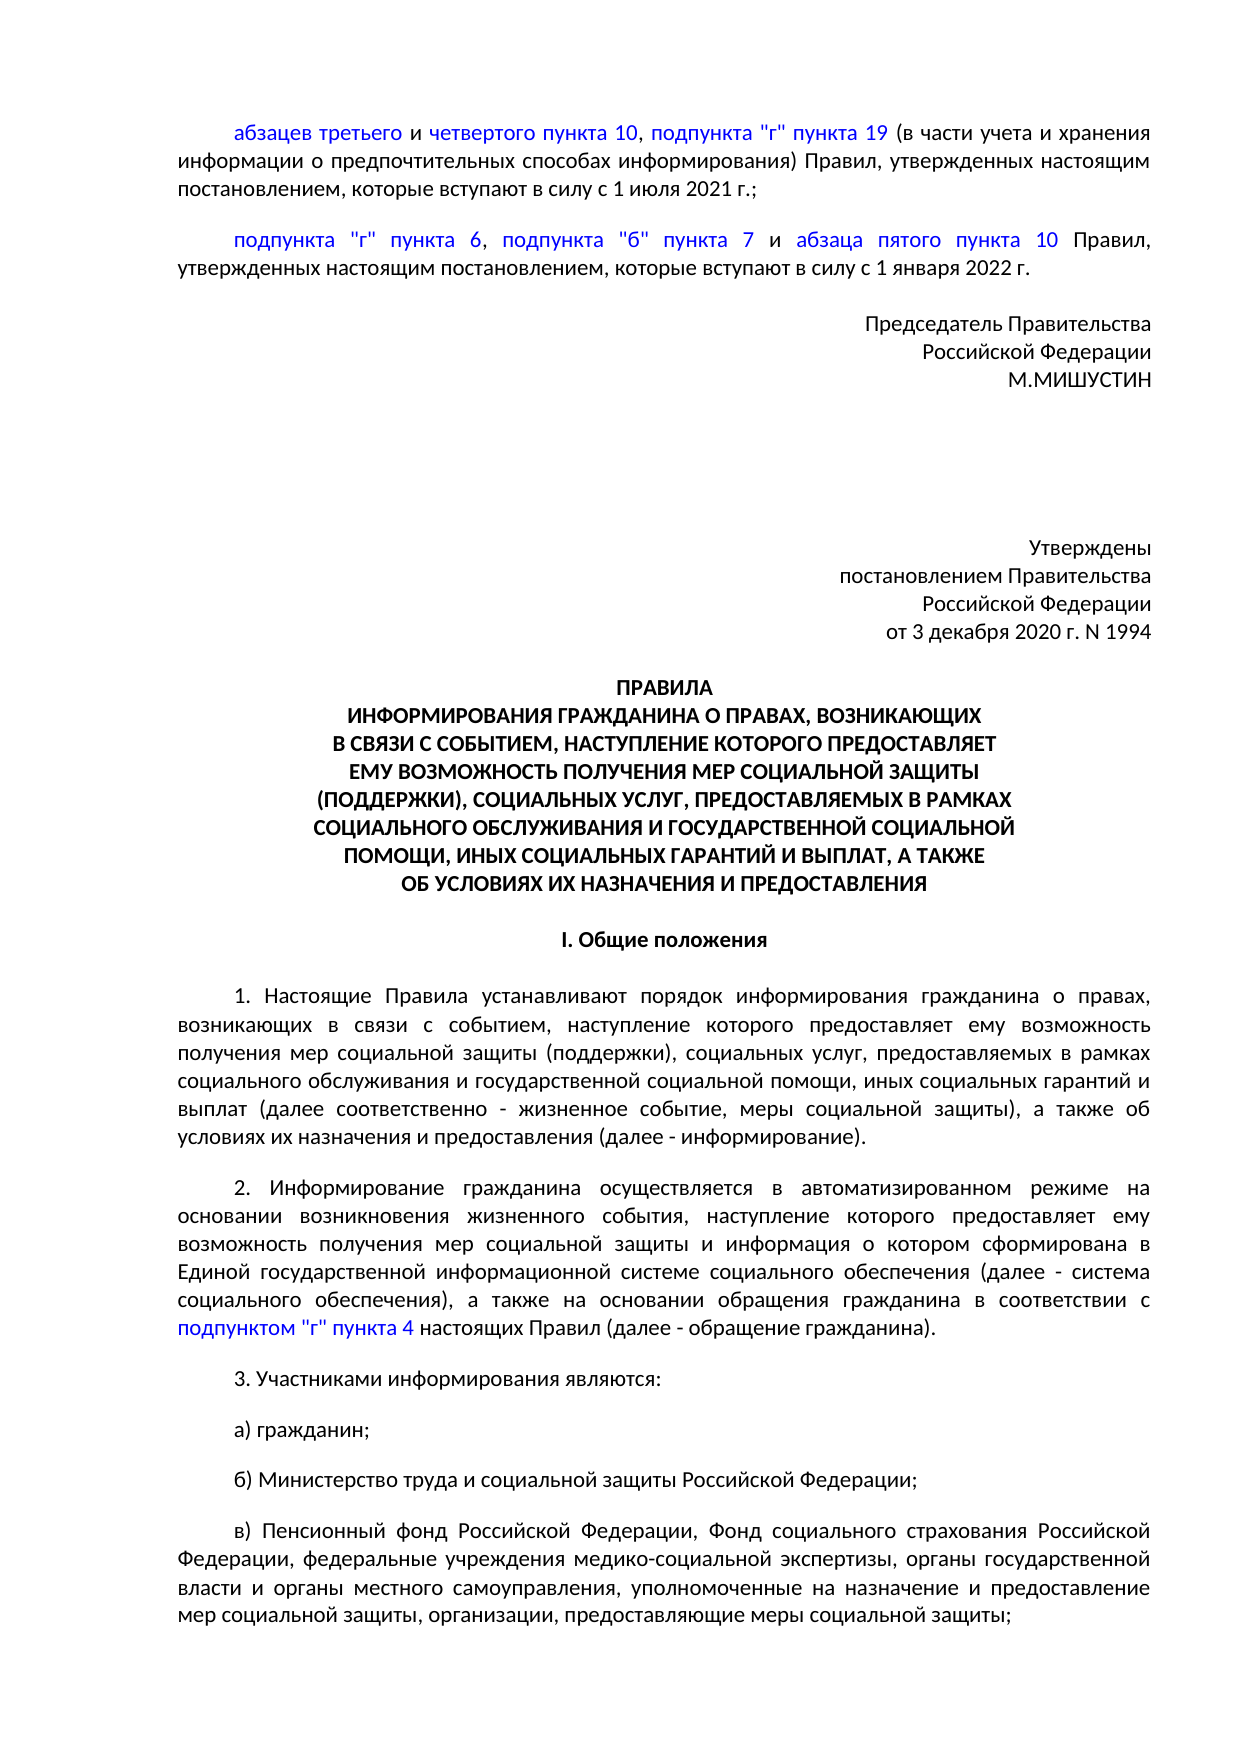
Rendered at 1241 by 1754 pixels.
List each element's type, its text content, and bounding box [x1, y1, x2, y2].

title В СВЯЗИ С СОБЫТИЕМ, НАСТУПЛЕНИЕ КОТОРОГО ПРЕДОСТАВЛЯЕТ [177, 729, 1152, 757]
text а) гражданин; [177, 1415, 1152, 1443]
title ИНФОРМИРОВАНИЯ ГРАЖДАНИНА О ПРАВАХ, ВОЗНИКАЮЩИХ [177, 701, 1152, 729]
text подпункта "г" пункта 6, подпункта "б" пункта 7 и абзаца пятого пункта 10 Правил, утвержденных настоящим постановлением, которые вступают в силу с 1 января 2022 г. [177, 225, 1152, 281]
text 3. Участниками информирования являются: [177, 1364, 1152, 1392]
title ЕМУ ВОЗМОЖНОСТЬ ПОЛУЧЕНИЯ МЕР СОЦИАЛЬНОЙ ЗАЩИТЫ [177, 757, 1152, 786]
title I. Общие положения [177, 926, 1152, 954]
text 1. Настоящие Правила устанавливают порядок информирования гражданина о правах, возникающих в связи с событием, наступление которого предоставляет ему возможность получения мер социальной защиты (поддержки), социальных услуг, предоставляемых в рамках социального обслуживания и государственной социальной помощи, иных социальных гарантий и выплат (далее соответственно - жизненное событие, меры социальной защиты), а также об условиях их назначения и предоставления (далее - информирование). [177, 982, 1152, 1150]
text Утверждены [177, 533, 1152, 561]
text в) Пенсионный фонд Российской Федерации, Фонд социального страхования Российской Федерации, федеральные учреждения медико-социальной экспертизы, органы государственной власти и органы местного самоуправления, уполномоченные на назначение и предоставление мер социальной защиты, организации, предоставляющие меры социальной защиты; [177, 1517, 1152, 1629]
title ПОМОЩИ, ИНЫХ СОЦИАЛЬНЫХ ГАРАНТИЙ И ВЫПЛАТ, А ТАКЖЕ [177, 842, 1152, 869]
text Председатель Правительства [177, 309, 1152, 337]
title СОЦИАЛЬНОГО ОБСЛУЖИВАНИЯ И ГОСУДАРСТВЕННОЙ СОЦИАЛЬНОЙ [177, 813, 1152, 842]
text б) Министерство труда и социальной защиты Российской Федерации; [177, 1466, 1152, 1494]
title ПРАВИЛА [177, 673, 1152, 701]
text постановлением Правительства [177, 561, 1152, 589]
text Российской Федерации [177, 337, 1152, 365]
title (ПОДДЕРЖКИ), СОЦИАЛЬНЫХ УСЛУГ, ПРЕДОСТАВЛЯЕМЫХ В РАМКАХ [177, 786, 1152, 813]
text от 3 декабря 2020 г. N 1994 [177, 617, 1152, 645]
title ОБ УСЛОВИЯХ ИХ НАЗНАЧЕНИЯ И ПРЕДОСТАВЛЕНИЯ [177, 869, 1152, 898]
text М.МИШУСТИН [177, 365, 1152, 393]
text 2. Информирование гражданина осуществляется в автоматизированном режиме на основании возникновения жизненного события, наступление которого предоставляет ему возможность получения мер социальной защиты и информация о котором сформирована в Единой государственной информационной системе социального обеспечения (далее - система социального обеспечения), а также на основании обращения гражданина в соответствии с подпунктом "г" пункта 4 настоящих Правил (далее - обращение гражданина). [177, 1173, 1152, 1341]
text Российской Федерации [177, 589, 1152, 617]
text абзацев третьего и четвертого пункта 10, подпункта "г" пункта 19 (в части учета и хранения информации о предпочтительных способах информирования) Правил, утвержденных настоящим постановлением, которые вступают в силу с 1 июля 2021 г.; [177, 118, 1152, 202]
